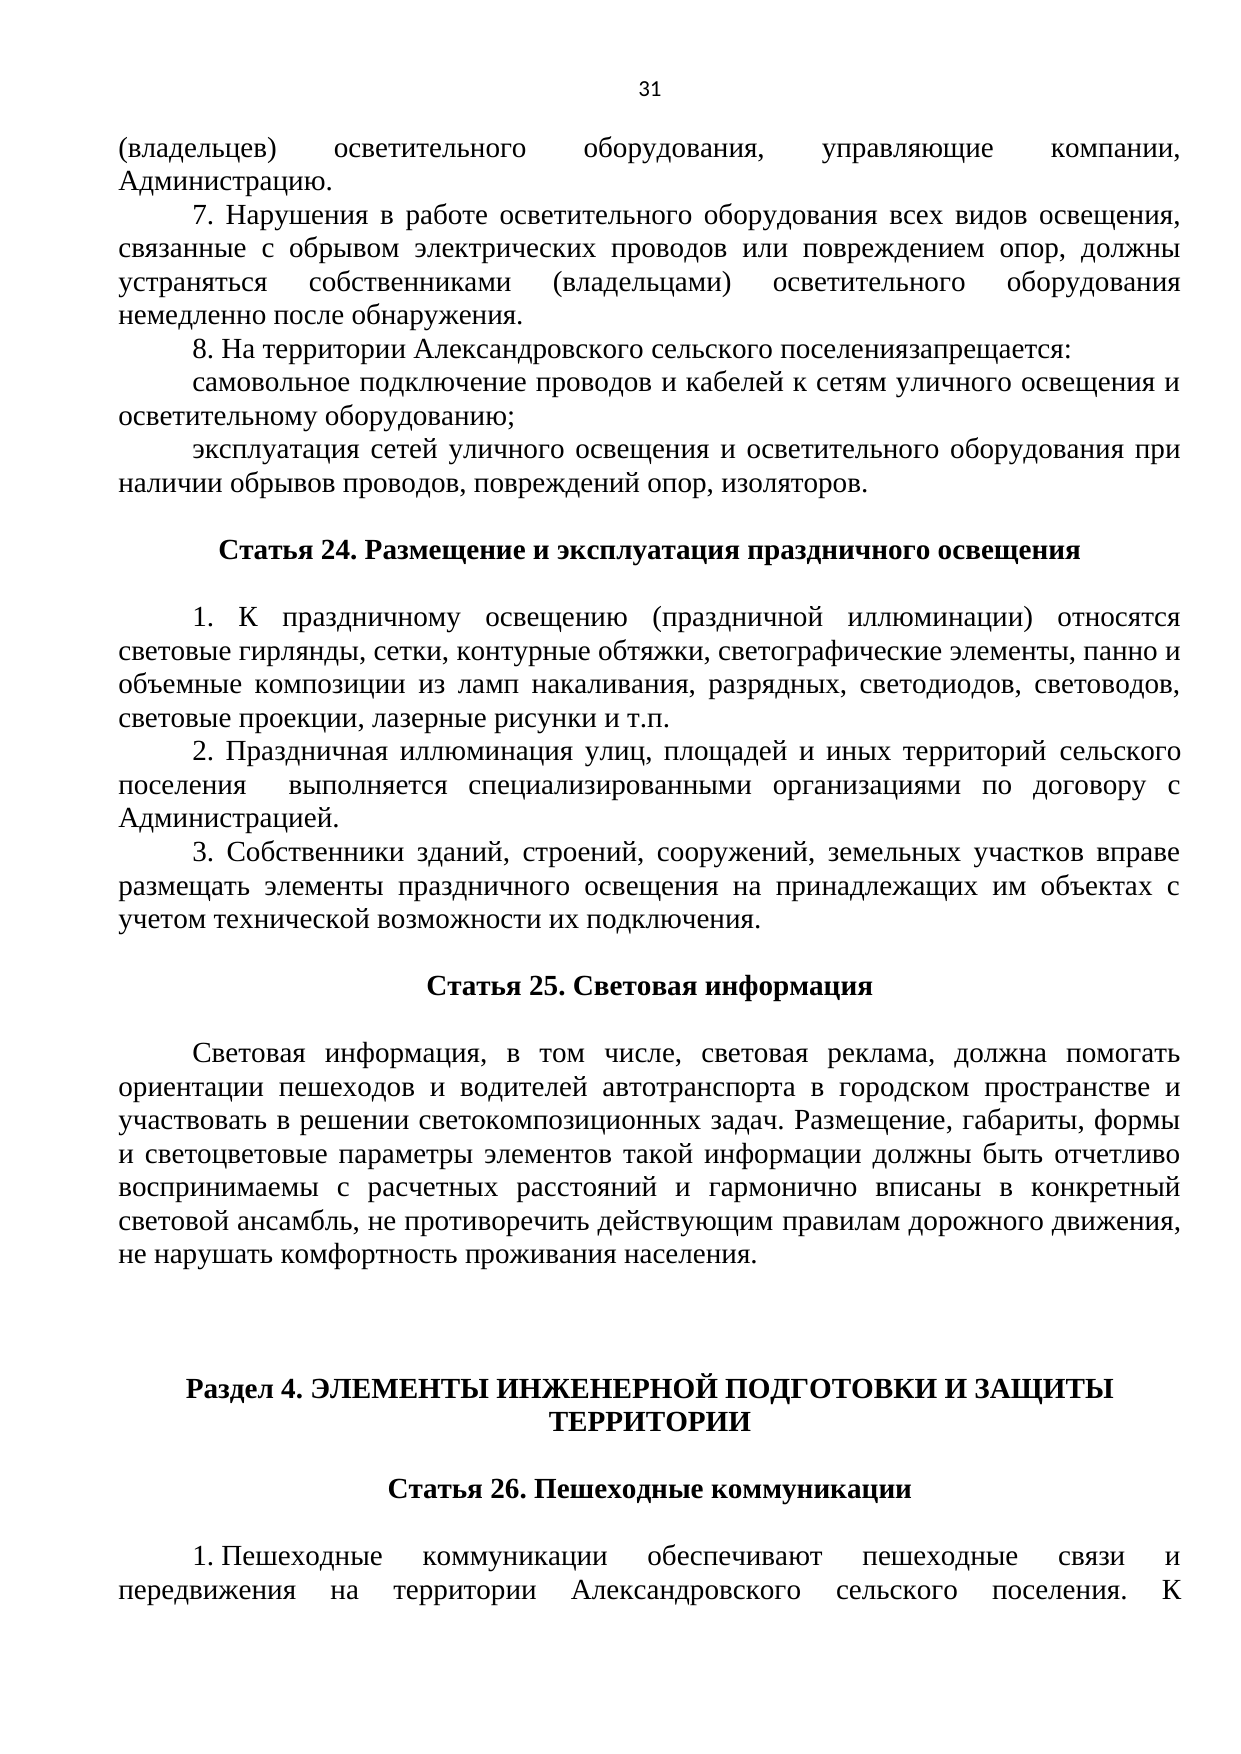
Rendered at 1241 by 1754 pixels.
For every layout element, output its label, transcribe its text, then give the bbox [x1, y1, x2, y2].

text Статья 24. Размещение и эксплуатация праздничного освещения [118, 532, 1181, 566]
text 1. К праздничному освещению (праздничной иллюминации) относятся световые гирлянды, сетки, контурные обтяжки, светографические элементы, панно и объемные композиции из ламп накаливания, разрядных, светодиодов, световодов, световые проекции, лазерные рисунки и т.п. [118, 599, 1181, 733]
text Статья 25. Световая информация [118, 968, 1181, 1002]
text эксплуатация сетей уличного освещения и осветительного оборудования при наличии обрывов проводов, повреждений опор, изоляторов. [118, 432, 1181, 499]
text Световая информация, в том числе, световая реклама, должна помогать ориентации пешеходов и водителей автотранспорта в городском пространстве и участвовать в решении светокомпозиционных задач. Размещение, габариты, формы и светоцветовые параметры элементов такой информации должны быть отчетливо воспринимаемы с расчетных расстояний и гармонично вписаны в конкретный световой ансамбль, не противоречить действующим правилам дорожного движения, не нарушать комфортность проживания населения. [118, 1035, 1181, 1270]
text Статья 26. Пешеходные коммуникации [118, 1471, 1181, 1505]
text 3. Собственники зданий, строений, сооружений, земельных участков вправе размещать элементы праздничного освещения на принадлежащих им объектах с учетом технической возможности их подключения. [118, 834, 1181, 935]
text 7. Нарушения в работе осветительного оборудования всех видов освещения, связанные с обрывом электрических проводов или повреждением опор, должны устраняться собственниками (владельцами) осветительного оборудования немедленно после обнаружения. [118, 197, 1181, 331]
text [118, 130, 1181, 197]
text Раздел 4. ЭЛЕМЕНТЫ ИНЖЕНЕРНОЙ ПОДГОТОВКИ И ЗАЩИТЫ ТЕРРИТОРИИ [118, 1371, 1181, 1438]
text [118, 1538, 1181, 1606]
text самовольное подключение проводов и кабелей к сетям уличного освещения и осветительному оборудованию; [118, 364, 1181, 432]
text 8. На территории Александровского сельского поселениязапрещается: [118, 331, 1181, 364]
text 2. Праздничная иллюминация улиц, площадей и иных территорий сельского поселения выполняется специализированными организациями по договору с Администрацией. [118, 733, 1181, 834]
